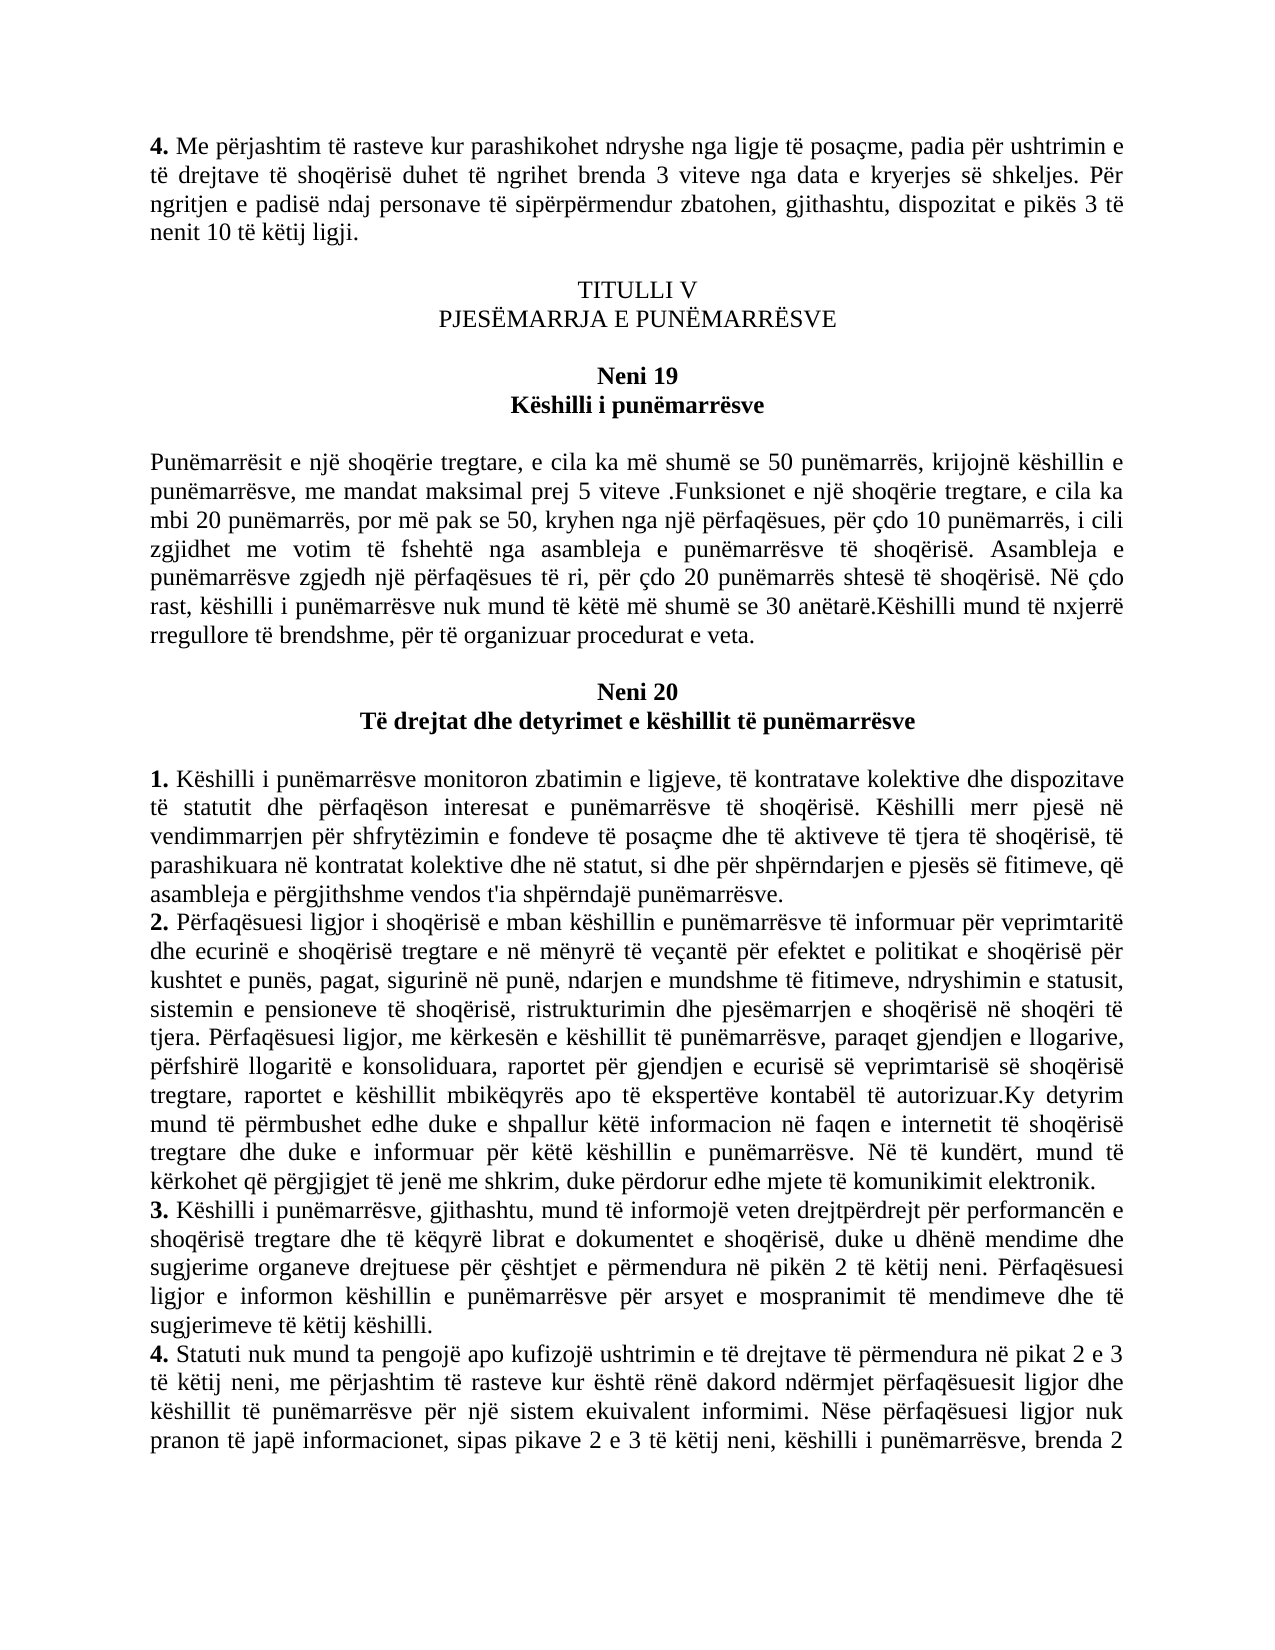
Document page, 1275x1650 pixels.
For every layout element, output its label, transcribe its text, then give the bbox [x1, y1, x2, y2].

text Të drejtat dhe detyrimet e këshillit të punëmarrësve [150, 706, 1125, 735]
text 2. Përfaqësuesi ligjor i shoqërisë e mban këshillin e punëmarrësve të informuar për veprimtaritë dhe ecurinë e shoqërisë tregtare e në mënyrë të veçantë për efektet e politikat e shoqërisë për kushtet e punës, pagat, sigurinë në punë, ndarjen e mundshme të fitimeve, ndryshimin e statusit, sistemin e pensioneve të shoqërisë, ristrukturimin dhe pjesëmarrjen e shoqërisë në shoqëri të tjera. Përfaqësuesi ligjor, me kërkesën e këshillit të punëmarrësve, paraqet gjendjen e llogarive, përfshirë llogaritë e konsoliduara, raportet për gjendjen e ecurisë së veprimtarisë së shoqërisë tregtare, raportet e këshillit mbikëqyrës apo të ekspertëve kontabël të autorizuar.Ky detyrim mund të përmbushet edhe duke e shpallur këtë informacion në faqen e internetit të shoqërisë tregtare dhe duke e informuar për këtë këshillin e punëmarrësve. Në të kundërt, mund të kërkohet që përgjigjet të jenë me shkrim, duke përdorur edhe mjete të komunikimit elektronik. [150, 907, 1125, 1195]
text 4. Me përjashtim të rasteve kur parashikohet ndryshe nga ligje të posaçme, padia për ushtrimin e të drejtave të shoqërisë duhet të ngrihet brenda 3 viteve nga data e kryerjes së shkeljes. Për ngritjen e padisë ndaj personave të sipërpërmendur zbatohen, gjithashtu, dispozitat e pikës 3 të nenit 10 të këtij ligji. [150, 131, 1125, 246]
text 1. Këshilli i punëmarrësve monitoron zbatimin e ligjeve, të kontratave kolektive dhe dispozitave të statutit dhe përfaqëson interesat e punëmarrësve të shoqërisë. Këshilli merr pjesë në vendimmarrjen për shfrytëzimin e fondeve të posaçme dhe të aktiveve të tjera të shoqërisë, të parashikuara në kontratat kolektive dhe në statut, si dhe për shpërndarjen e pjesës së fitimeve, që asambleja e përgjithshme vendos t'ia shpërndajë punëmarrësve. [150, 764, 1125, 907]
text Neni 20 [150, 677, 1125, 706]
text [150, 1339, 1125, 1454]
text PJESËMARRJA E PUNËMARRËSVE [150, 304, 1125, 332]
text Këshilli i punëmarrësve [150, 390, 1125, 419]
text 3. Këshilli i punëmarrësve, gjithashtu, mund të informojë veten drejtpërdrejt për performancën e shoqërisë tregtare dhe të këqyrë librat e dokumentet e shoqërisë, duke u dhënë mendime dhe sugjerime organeve drejtuese për çështjet e përmendura në pikën 2 të këtij neni. Përfaqësuesi ligjor e informon këshillin e punëmarrësve për arsyet e mospranimit të mendimeve dhe të sugjerimeve të këtij këshilli. [150, 1195, 1125, 1339]
text Neni 19 [150, 361, 1125, 390]
text Punëmarrësit e një shoqërie tregtare, e cila ka më shumë se 50 punëmarrës, krijojnë këshillin e punëmarrësve, me mandat maksimal prej 5 viteve .Funksionet e një shoqërie tregtare, e cila ka mbi 20 punëmarrës, por më pak se 50, kryhen nga një përfaqësues, për çdo 10 punëmarrës, i cili zgjidhet me votim të fshehtë nga asambleja e punëmarrësve të shoqërisë. Asambleja e punëmarrësve zgjedh një përfaqësues të ri, për çdo 20 punëmarrës shtesë të shoqërisë. Në çdo rast, këshilli i punëmarrësve nuk mund të këtë më shumë se 30 anëtarë.Këshilli mund të nxjerrë rregullore të brendshme, për të organizuar procedurat e veta. [150, 447, 1125, 649]
text TITULLI V [150, 275, 1125, 304]
